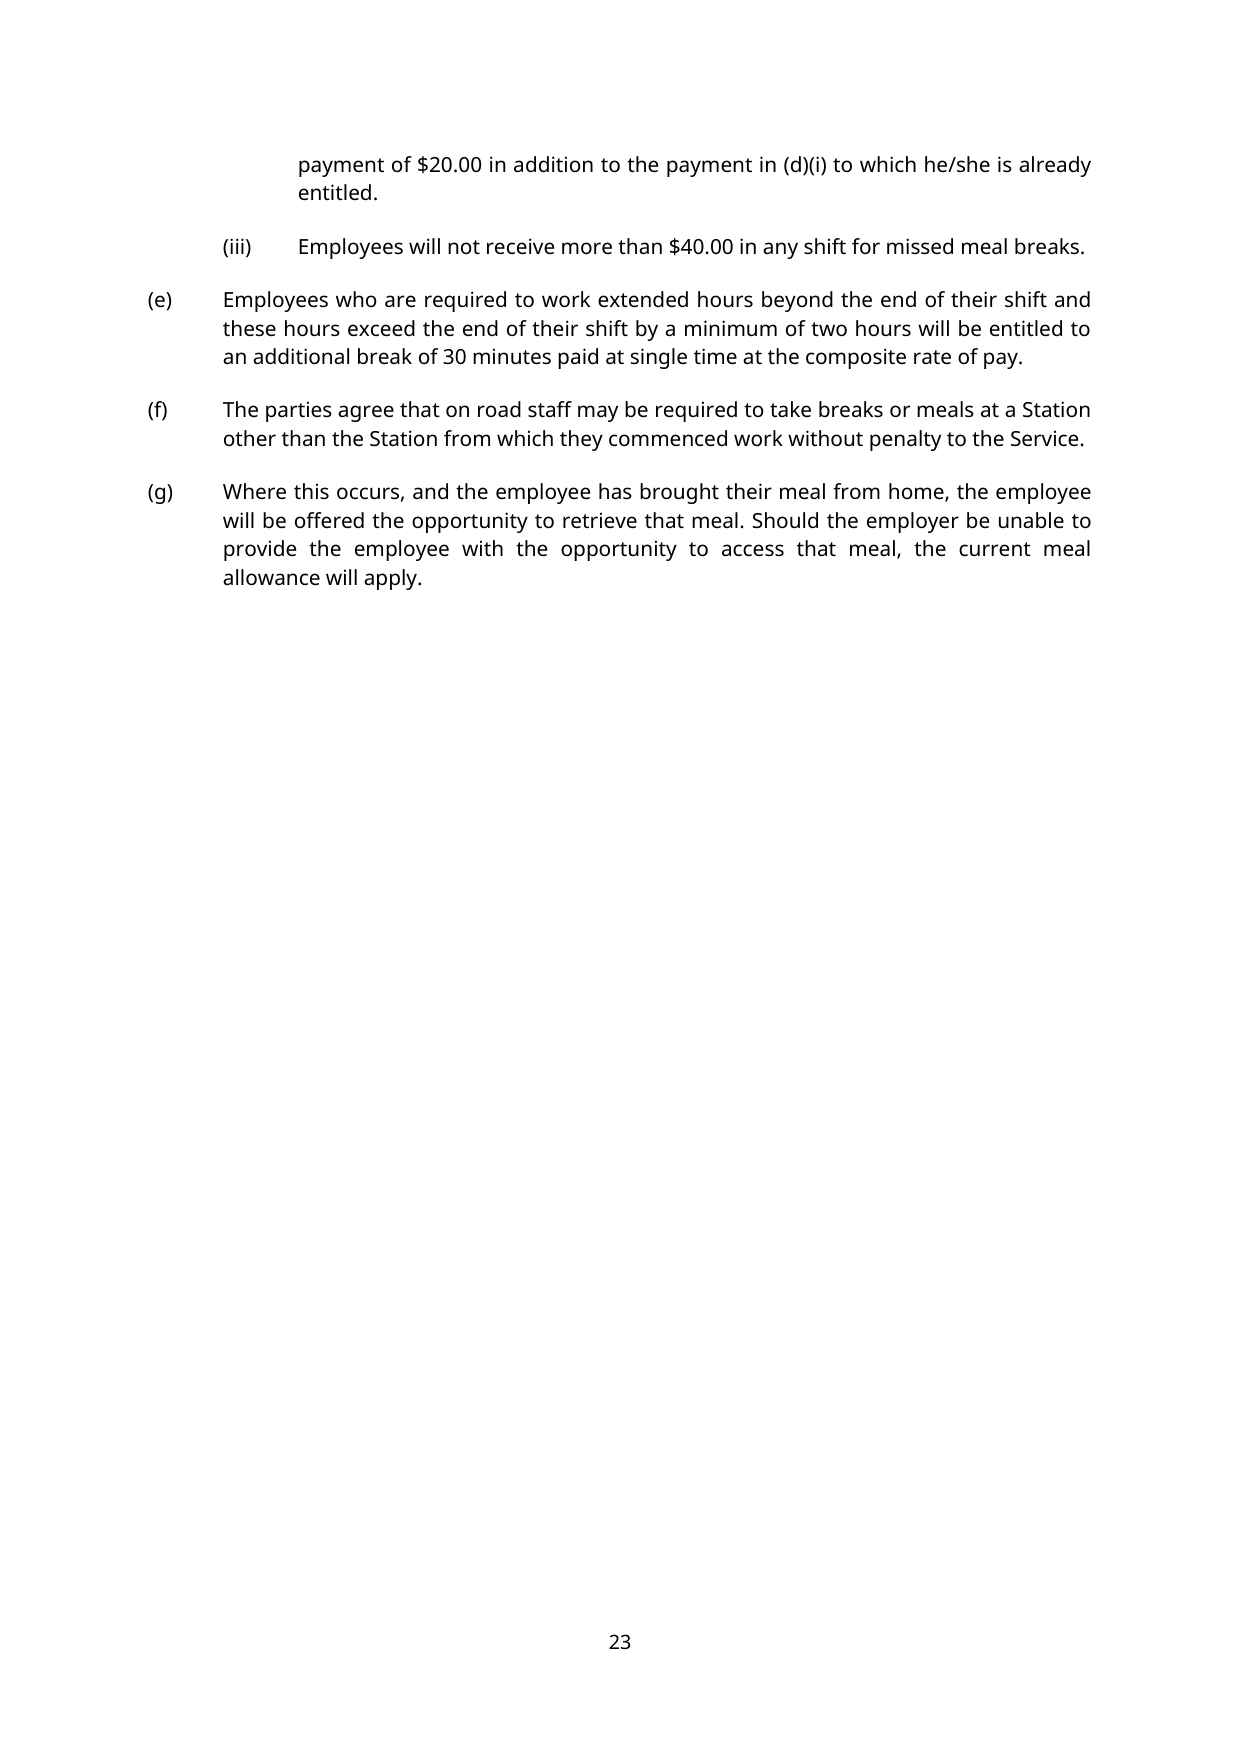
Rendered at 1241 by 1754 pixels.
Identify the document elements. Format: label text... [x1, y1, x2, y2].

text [223, 150, 1092, 207]
text (g) Where this occurs, and the employee has brought their meal from home, the employee will be offered the opportunity to retrieve that meal. Should the employer be unable to provide the employee with the opportunity to access that meal, the current meal allowance will apply. [148, 477, 1092, 591]
text (iii) Employees will not receive more than $40.00 in any shift for missed meal breaks. [223, 232, 1092, 260]
text (e) Employees who are required to work extended hours beyond the end of their shift and these hours exceed the end of their shift by a minimum of two hours will be entitled to an additional break of 30 minutes paid at single time at the composite rate of pay. [148, 285, 1092, 371]
text (f) The parties agree that on road staff may be required to take breaks or meals at a Station other than the Station from which they commenced work without penalty to the Service. [148, 396, 1092, 452]
